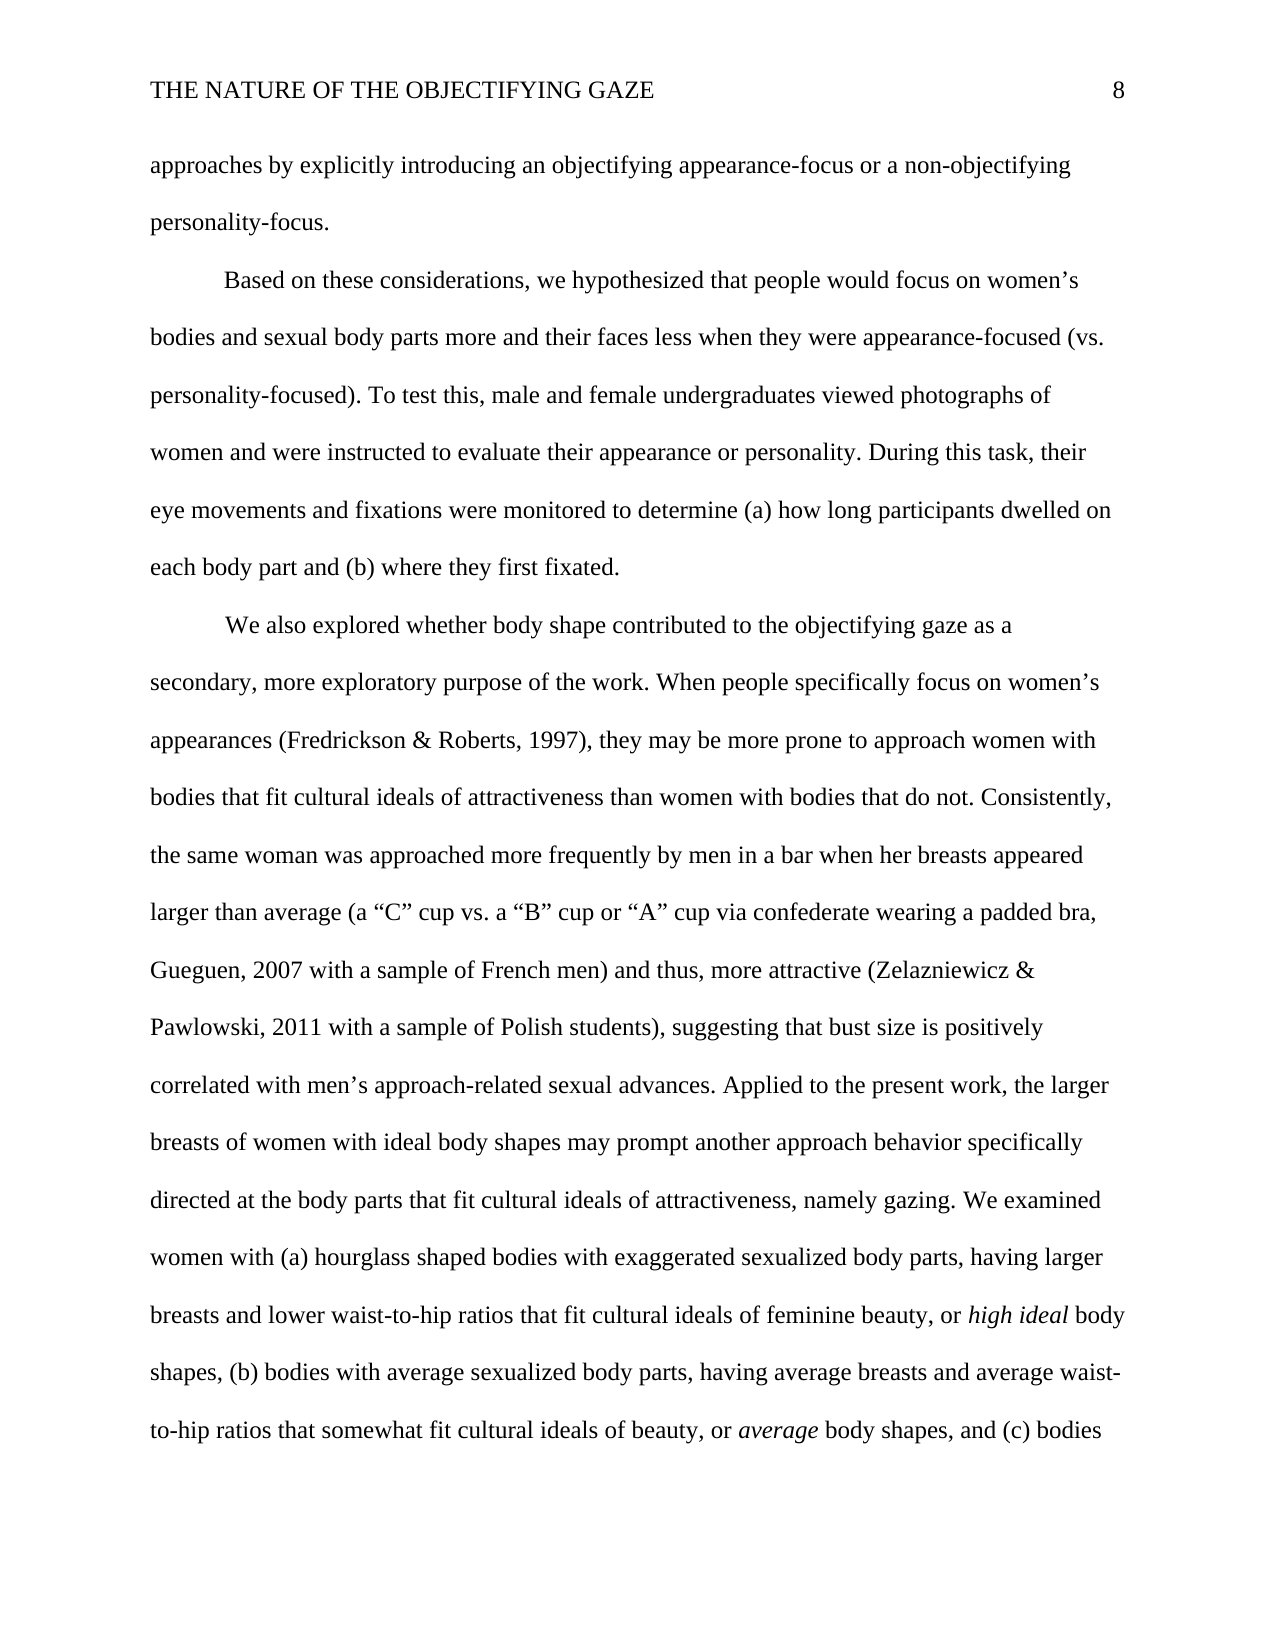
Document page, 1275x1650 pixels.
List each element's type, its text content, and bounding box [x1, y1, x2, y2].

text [150, 150, 1125, 236]
text Based on these considerations, we hypothesized that people would focus on women’s bodies and sexual body parts more and their faces less when they were appearance-focused (vs. personality-focused). To test this, male and female undergraduates viewed photographs of women and were instructed to evaluate their appearance or personality. During this task, their eye movements and fixations were monitored to determine (a) how long participants dwelled on each body part and (b) where they first fixated. [150, 265, 1125, 581]
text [150, 610, 1125, 1444]
